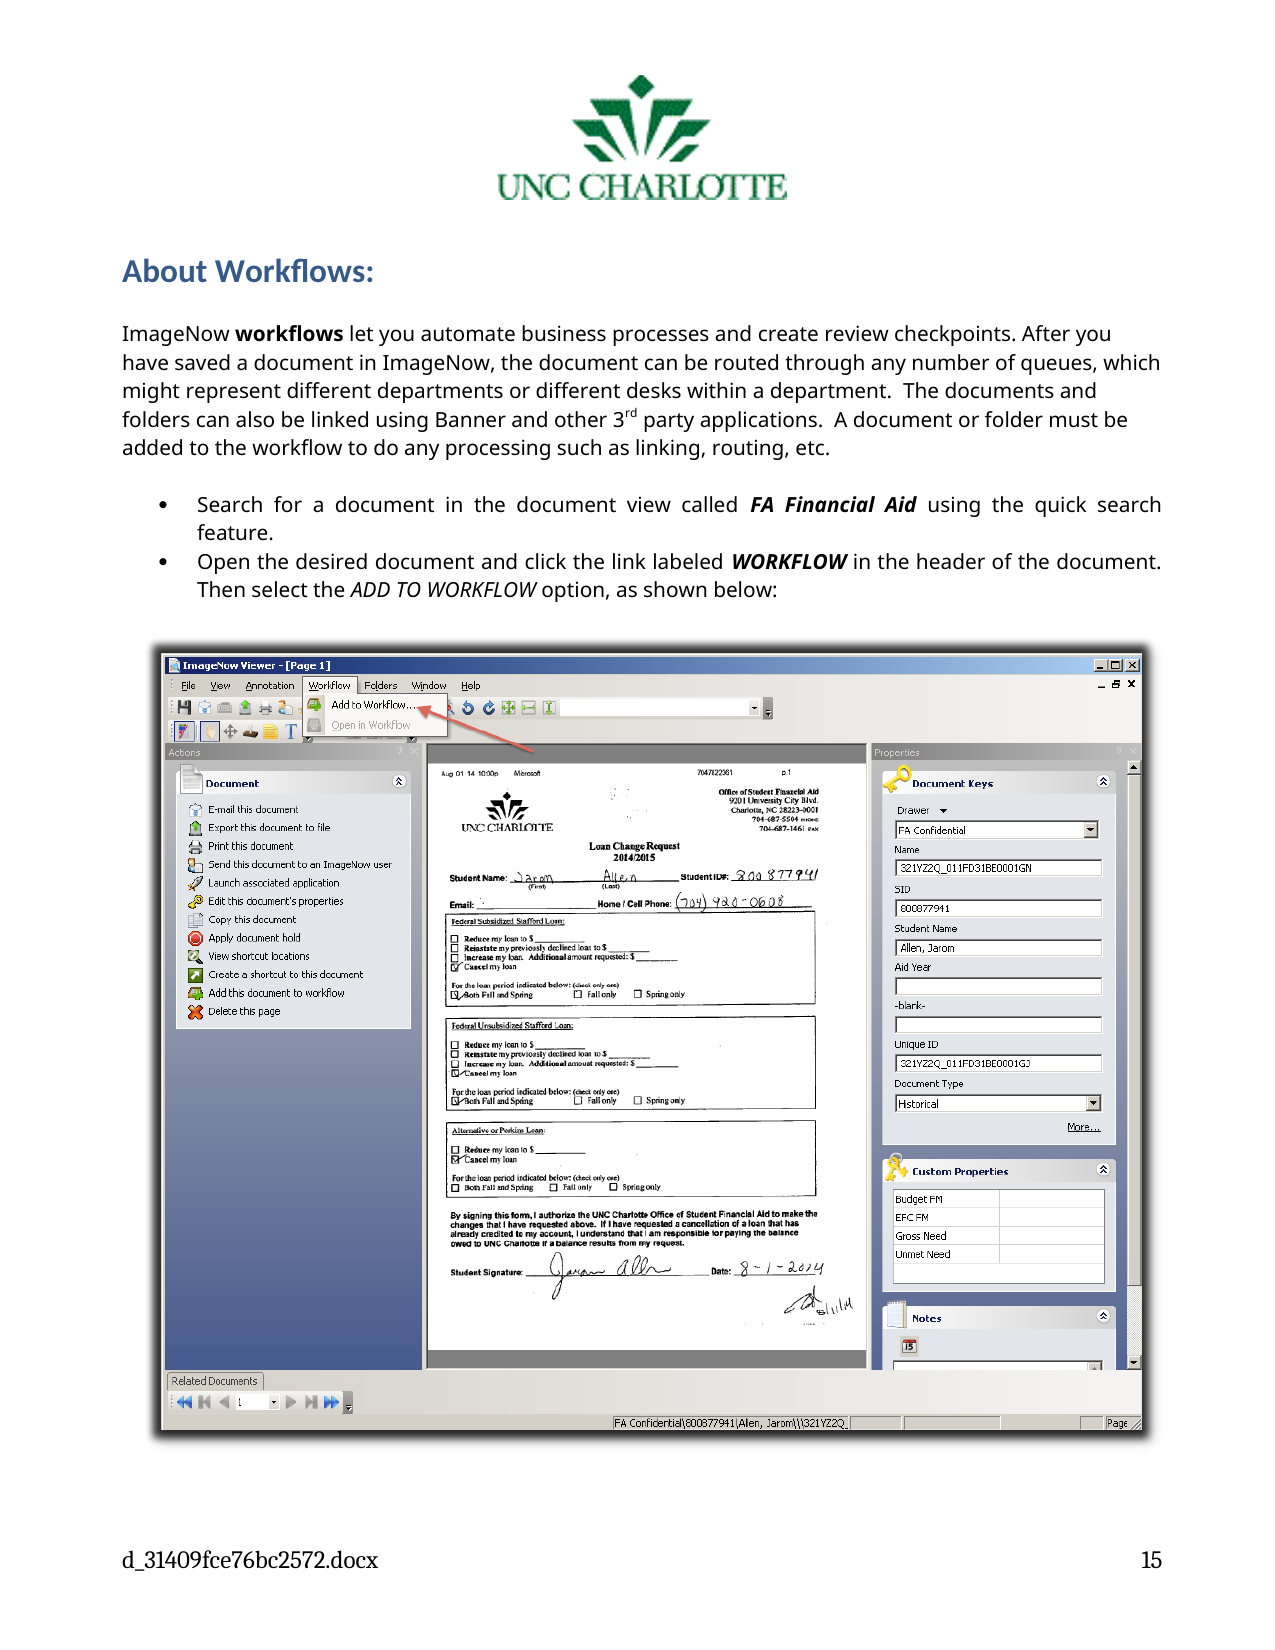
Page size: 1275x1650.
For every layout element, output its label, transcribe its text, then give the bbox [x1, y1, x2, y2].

list Open the desired document and click the link labeled WORKFLOW in the header of the document. Then select the ADD TO WORKFLOW option, as shown below: [159, 547, 1162, 604]
subtitle About Workflows: [122, 250, 1162, 291]
list Search for a document in the document view called FA Financial Aid using the quick search feature. [159, 490, 1162, 547]
picture [497, 75, 787, 200]
picture [161, 653, 1142, 1430]
text ImageNow workflows let you automate business processes and create review checkpoints. After you have saved a document in ImageNow, the document can be routed through any number of queues, which might represent different departments or different desks within a department. The documents and folders can also be linked using Banner and other 3rd party applications. A document or folder must be added to the workflow to do any processing such as linking, routing, etc. [122, 319, 1162, 462]
